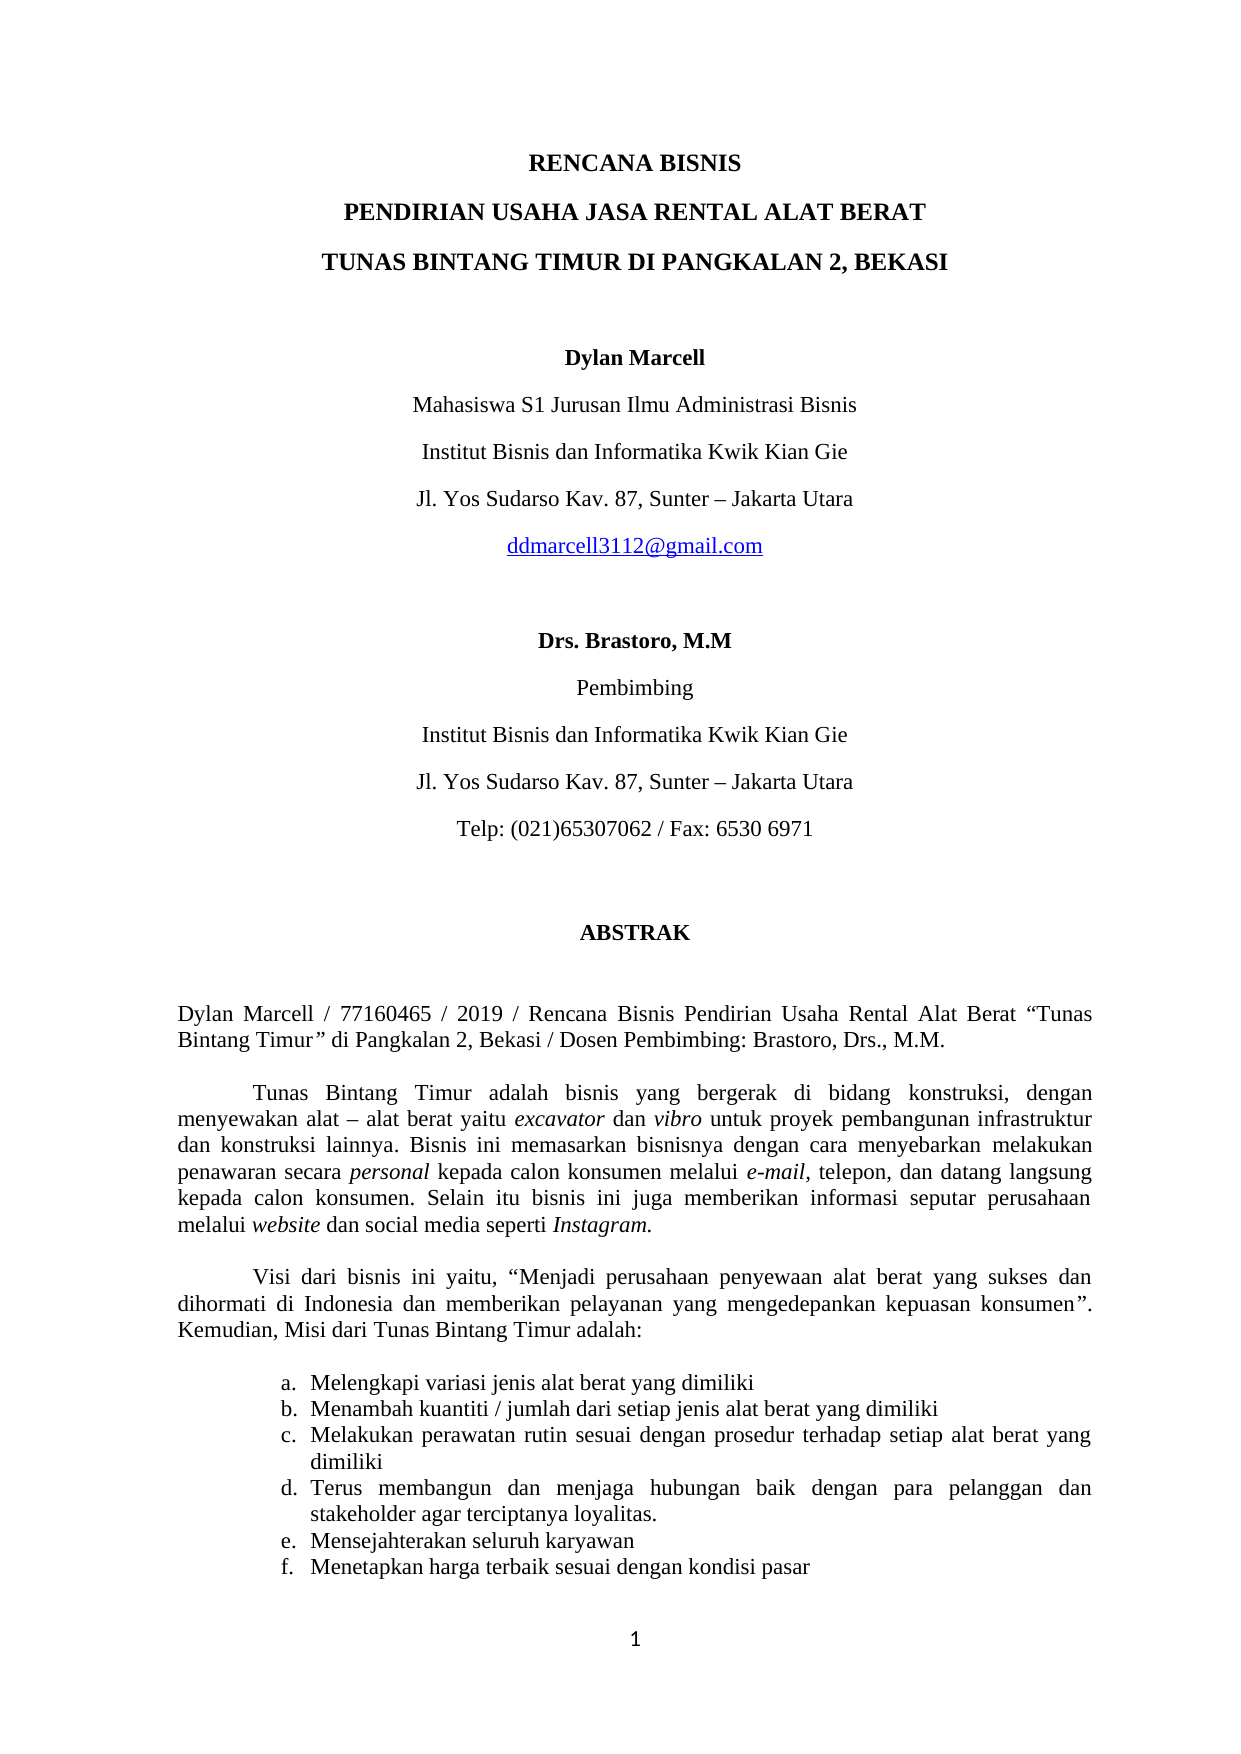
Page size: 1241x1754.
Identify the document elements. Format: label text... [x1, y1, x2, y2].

text Institut Bisnis dan Informatika Kwik Kian Gie [177, 438, 1092, 464]
list Menetapkan harga terbaik sesuai dengan kondisi pasar [281, 1553, 1092, 1579]
text Drs. Brastoro, M.M [177, 627, 1092, 653]
text Telp: (021)65307062 / Fax: 6530 6971 [177, 816, 1092, 842]
list Melengkapi variasi jenis alat berat yang dimiliki [281, 1369, 1092, 1395]
text Tunas Bintang Timur adalah bisnis yang bergerak di bidang konstruksi, dengan menyewakan alat – alat berat yaitu excavator dan vibro untuk proyek pembangunan infrastruktur dan konstruksi lainnya. Bisnis ini memasarkan bisnisnya dengan cara menyebarkan melakukan penawaran secara personal kepada calon konsumen melalui e-mail, telepon, dan datang langsung kepada calon konsumen. Selain itu bisnis ini juga memberikan informasi seputar perusahaan melalui website dan social media seperti Instagram. [177, 1079, 1092, 1237]
text Dylan Marcell / 77160465 / 2019 / Rencana Bisnis Pendirian Usaha Rental Alat Berat “Tunas Bintang Timur” di Pangkalan 2, Bekasi / Dosen Pembimbing: Brastoro, Drs., M.M. [177, 1000, 1092, 1052]
text Institut Bisnis dan Informatika Kwik Kian Gie [177, 721, 1092, 747]
text RENCANA BISNIS [177, 148, 1092, 176]
text ddmarcell3112@gmail.com [177, 532, 1092, 559]
text Jl. Yos Sudarso Kav. 87, Sunter – Jakarta Utara [177, 768, 1092, 795]
text PENDIRIAN USAHA JASA RENTAL ALAT BERAT [177, 197, 1092, 226]
text Dylan Marcell [177, 344, 1092, 370]
list Menambah kuantiti / jumlah dari setiap jenis alat berat yang dimiliki [281, 1395, 1092, 1421]
text Jl. Yos Sudarso Kav. 87, Sunter – Jakarta Utara [177, 485, 1092, 512]
text Pembimbing [177, 674, 1092, 700]
text ABSTRAK [177, 919, 1092, 946]
list Terus membangun dan menjaga hubungan baik dengan para pelanggan dan stakeholder agar terciptanya loyalitas. [281, 1474, 1092, 1527]
list Melakukan perawatan rutin sesuai dengan prosedur terhadap setiap alat berat yang dimiliki [281, 1421, 1092, 1474]
list Mensejahterakan seluruh karyawan [281, 1527, 1092, 1553]
text Visi dari bisnis ini yaitu, “Menjadi perusahaan penyewaan alat berat yang sukses dan dihormati di Indonesia dan memberikan pelayanan yang mengedepankan kepuasan konsumen”. Kemudian, Misi dari Tunas Bintang Timur adalah: [177, 1263, 1092, 1342]
text Mahasiswa S1 Jurusan Ilmu Administrasi Bisnis [177, 391, 1092, 417]
text TUNAS BINTANG TIMUR DI PANGKALAN 2, BEKASI [177, 247, 1092, 276]
